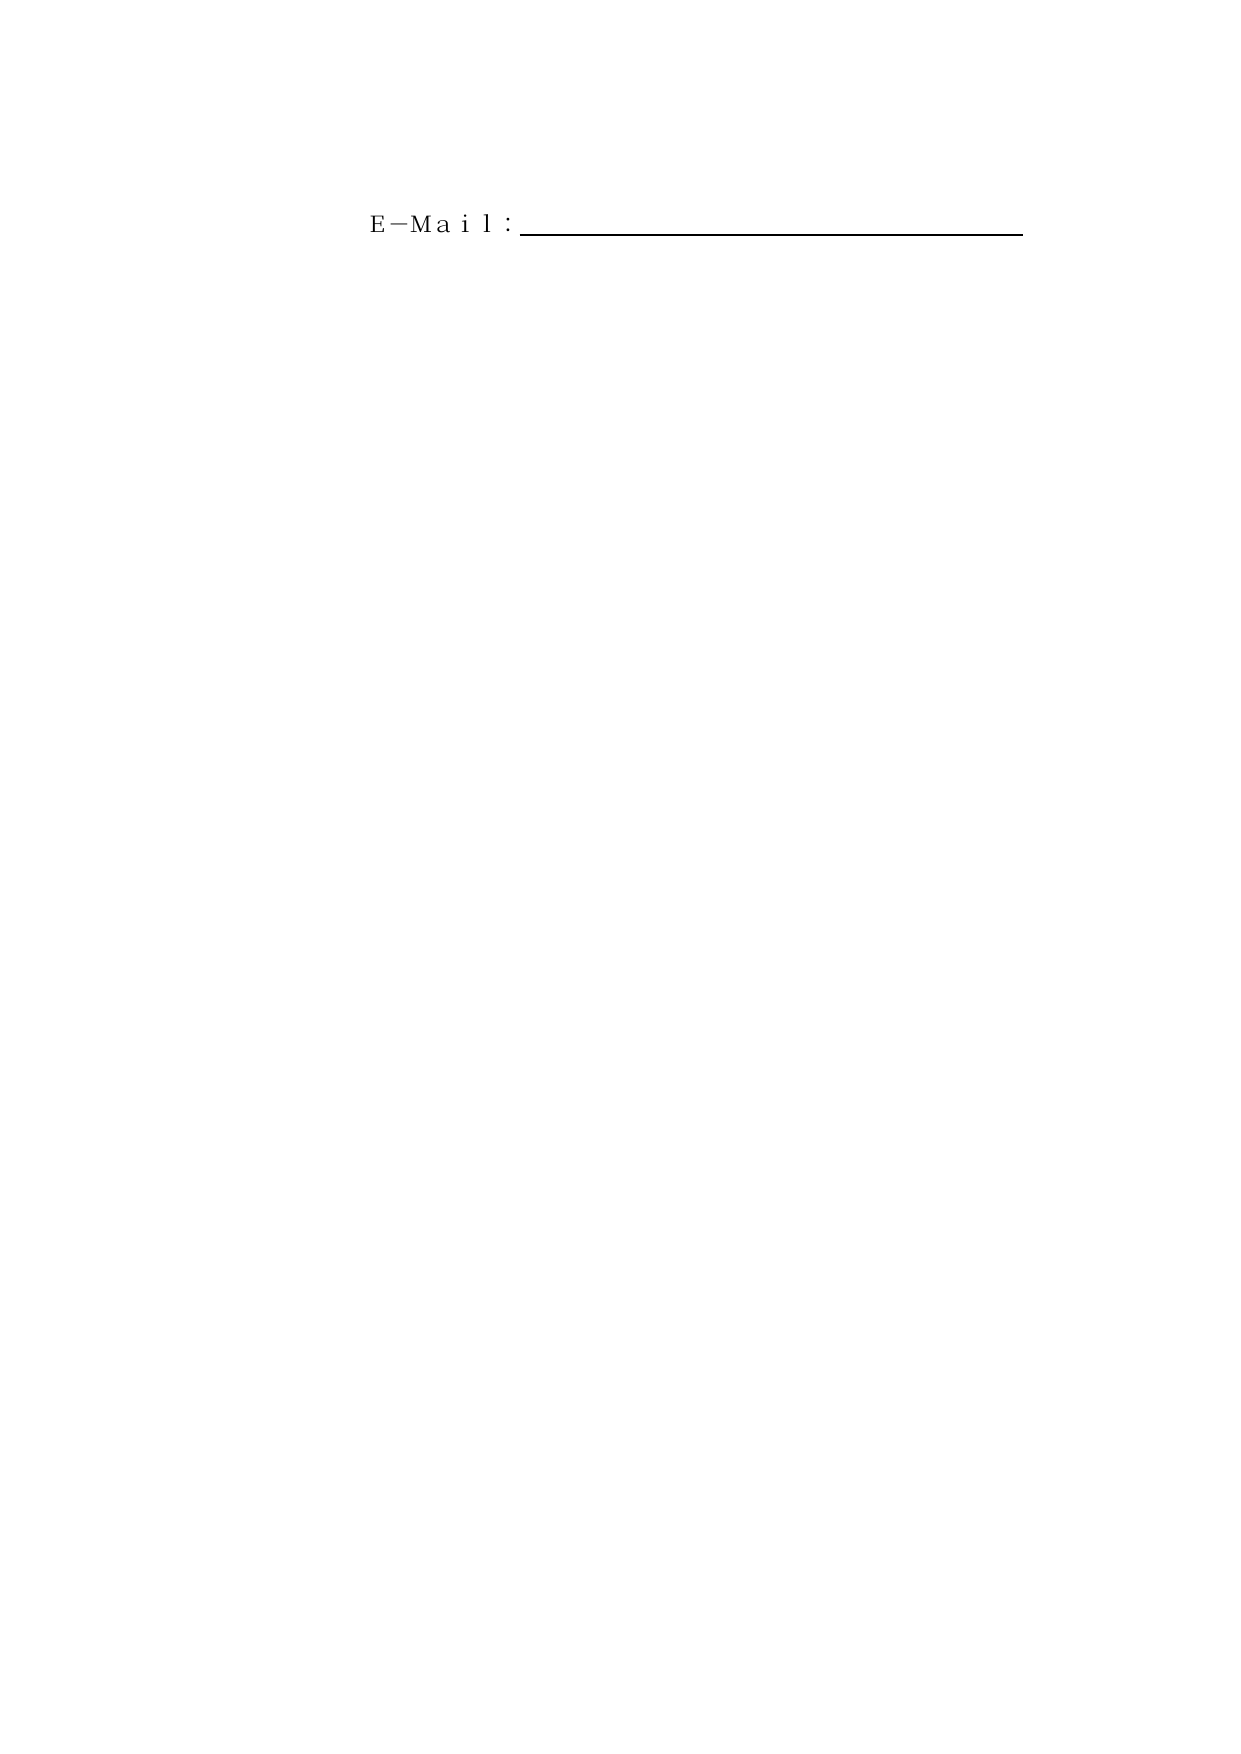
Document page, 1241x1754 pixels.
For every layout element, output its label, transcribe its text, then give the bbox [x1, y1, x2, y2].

text Ｅ－Ｍａｉｌ： [148, 207, 1092, 238]
